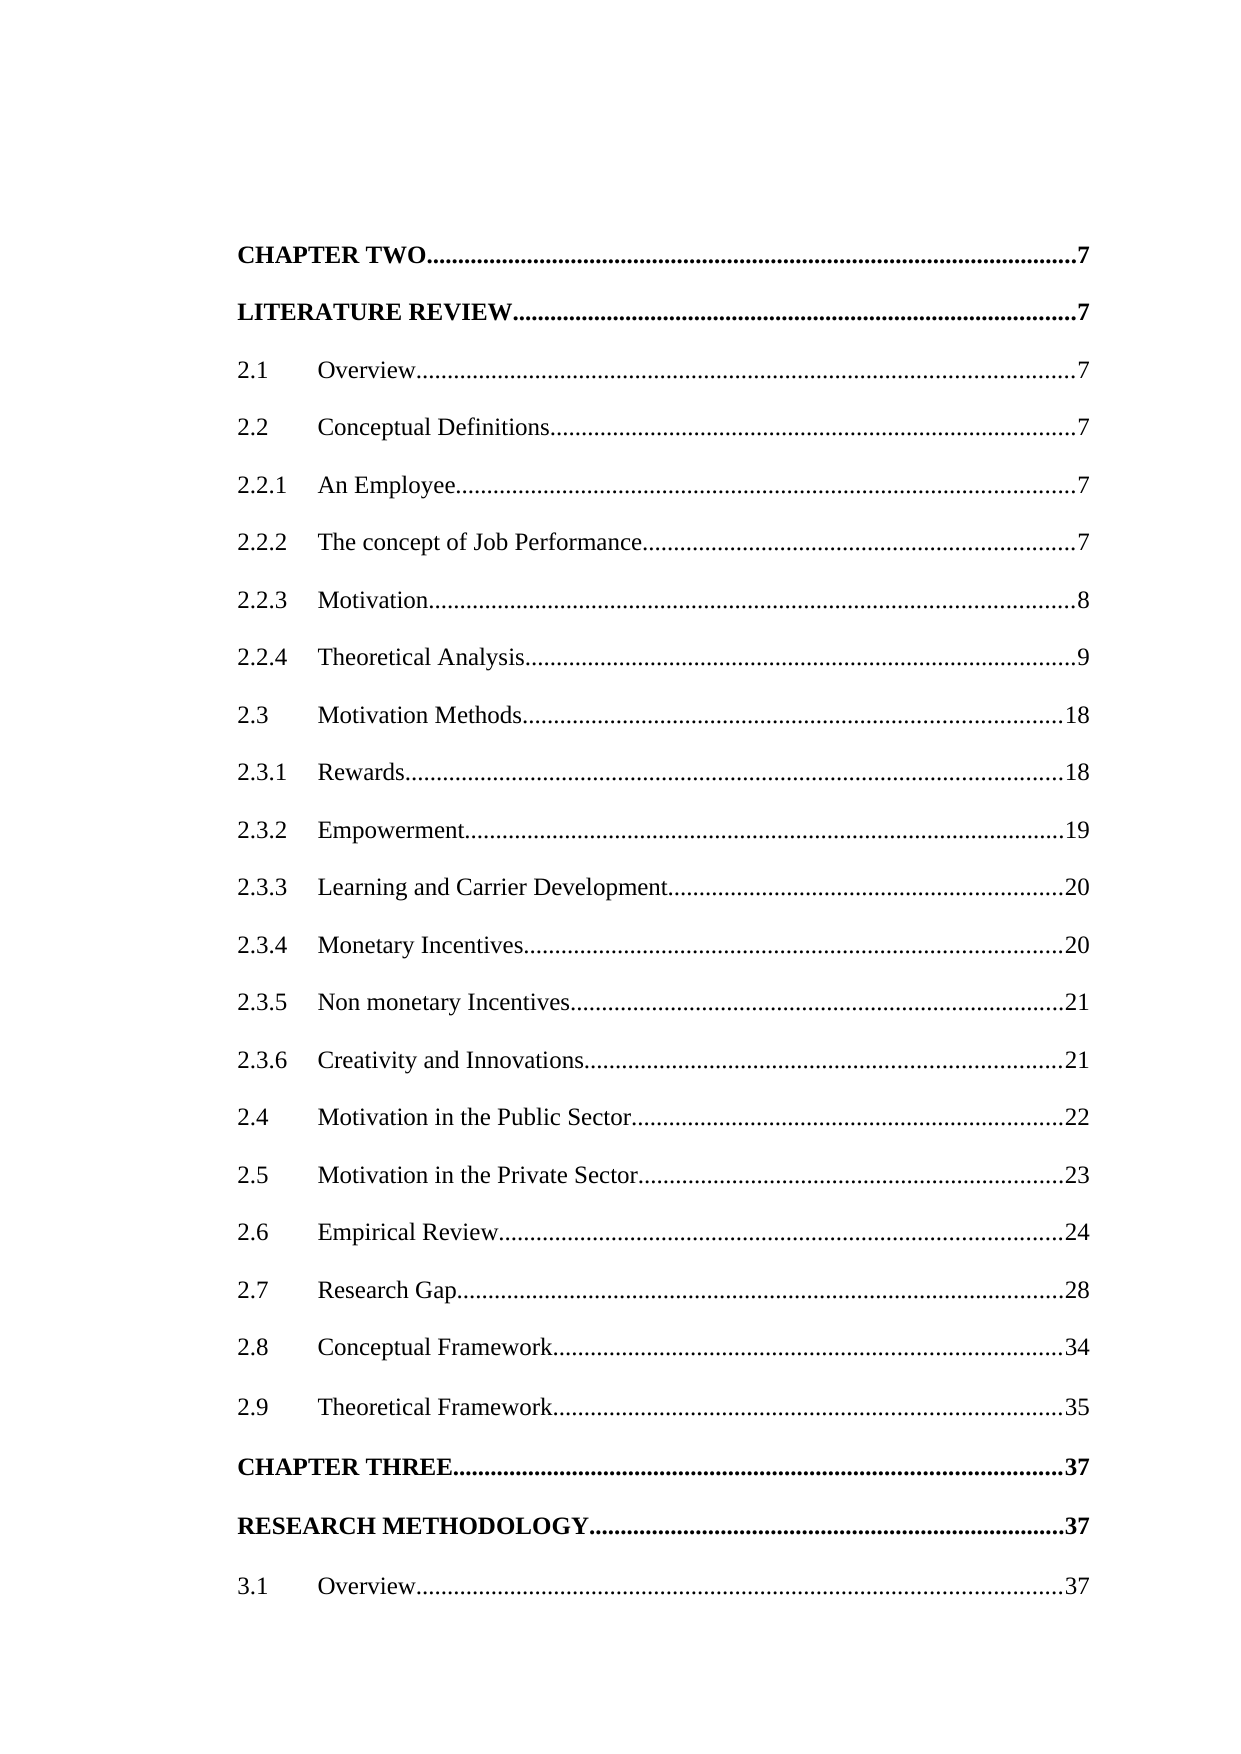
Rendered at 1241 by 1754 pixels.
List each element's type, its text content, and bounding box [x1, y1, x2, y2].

text 2.8 Conceptual Framework 34 [237, 1332, 1090, 1361]
text 2.2.4 Theoretical Analysis. 9 [237, 642, 1090, 671]
text LITERATURE REVIEW 7 [237, 297, 1090, 326]
text 2.2.1 An Employee 7 [237, 470, 1090, 499]
text 2.3.2 Empowerment 19 [237, 815, 1090, 844]
text 2.3.6 Creativity and Innovations 21 [237, 1045, 1090, 1074]
text 2.2.2 The concept of Job Performance 7 [237, 527, 1090, 556]
text RESEARCH METHODOLOGY 37 [237, 1511, 1090, 1540]
text 2.3.5 Non monetary Incentives 21 [237, 987, 1090, 1016]
text 2.3 Motivation Methods 18 [237, 700, 1090, 729]
text 2.4 Motivation in the Public Sector 22 [237, 1102, 1090, 1131]
text 2.1 Overview 7 [237, 355, 1090, 384]
text 2.3.1 Rewards 18 [237, 757, 1090, 786]
text 2.3.3 Learning and Carrier Development 20 [237, 872, 1090, 901]
text 2.9 Theoretical Framework 35 [237, 1392, 1090, 1421]
text CHAPTER THREE 37 [237, 1452, 1090, 1480]
text 3.1 Overview 37 [237, 1571, 1090, 1599]
text 2.2.3 Motivation 8 [237, 585, 1090, 614]
text 2.2 Conceptual Definitions 7 [237, 412, 1090, 441]
text CHAPTER TWO 7 [237, 240, 1090, 269]
text 2.6 Empirical Review 24 [237, 1217, 1090, 1246]
text 2.5 Motivation in the Private Sector 23 [237, 1160, 1090, 1189]
text 2.3.4 Monetary Incentives 20 [237, 930, 1090, 959]
text 2.7 Research Gap 28 [237, 1275, 1090, 1304]
